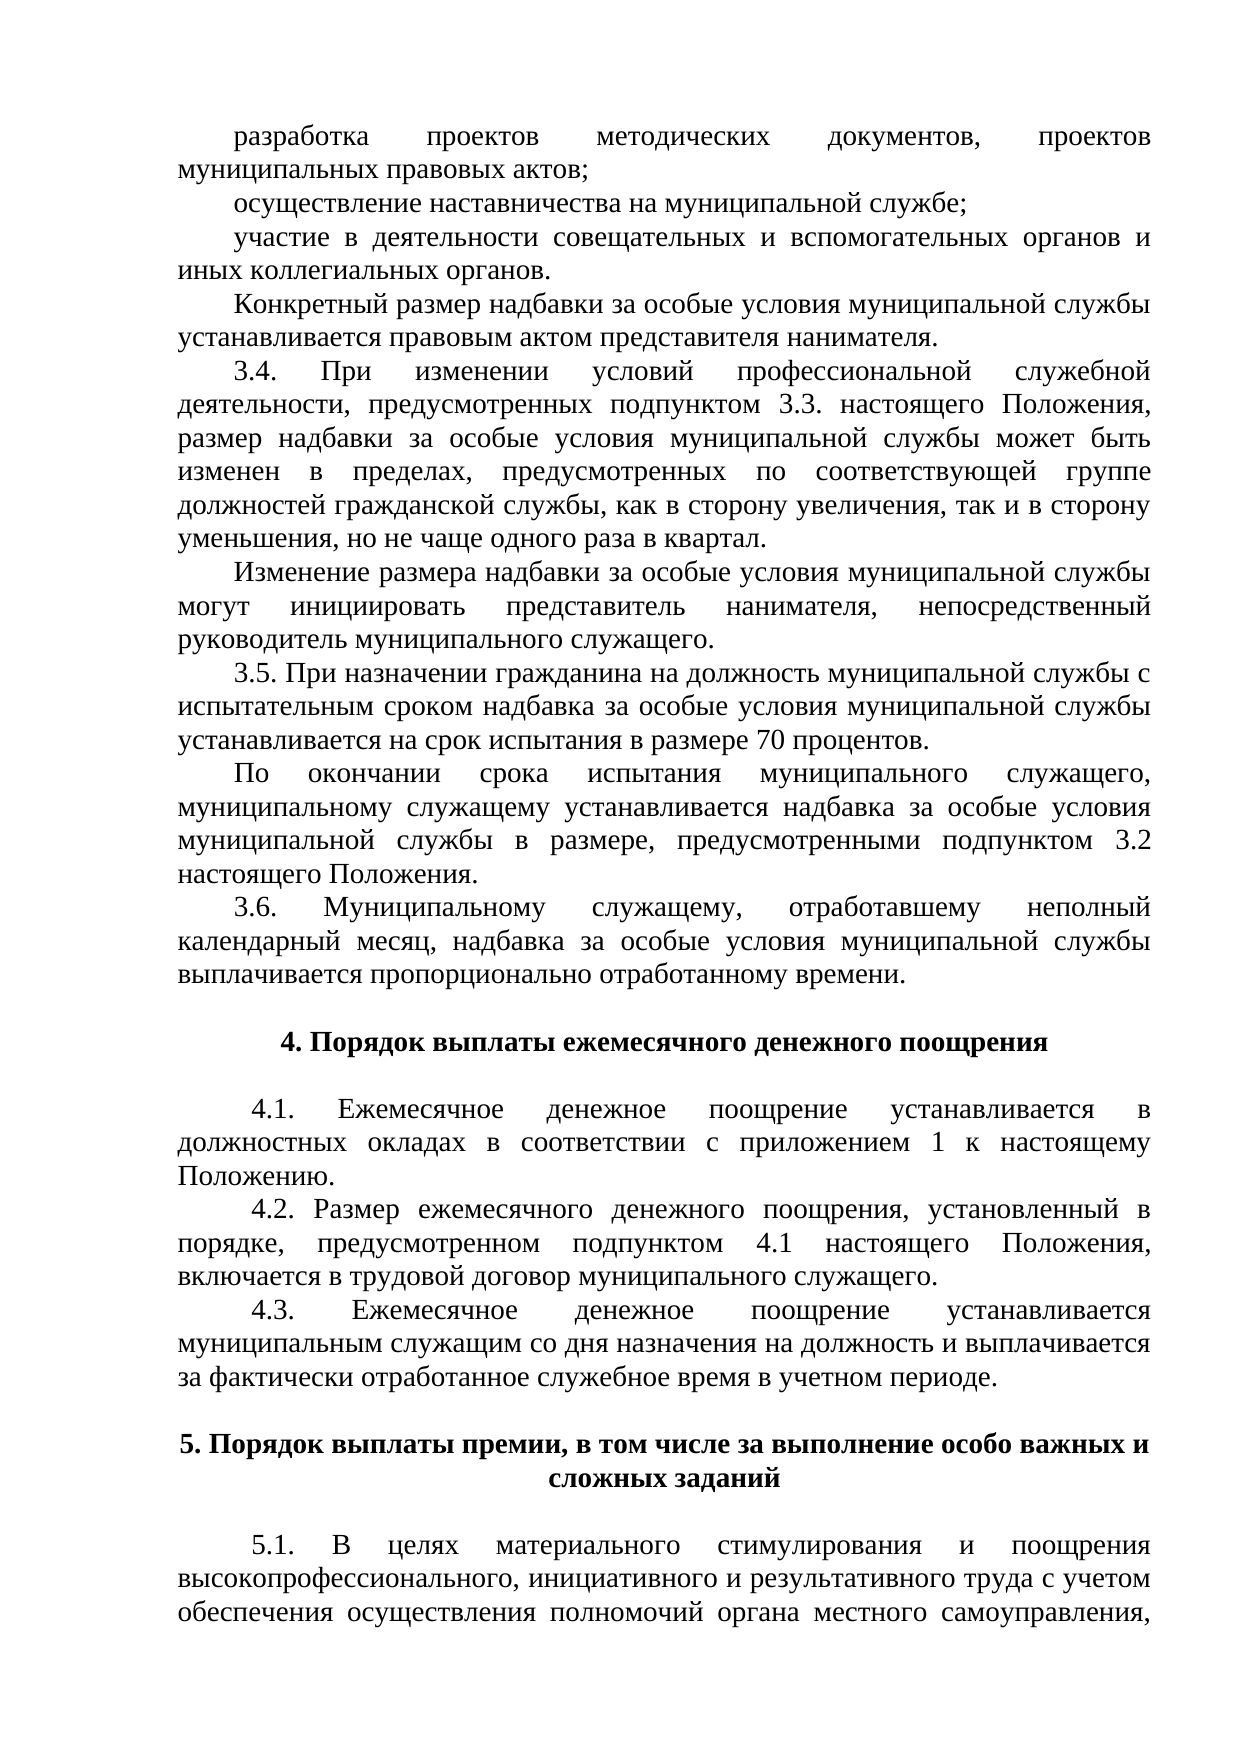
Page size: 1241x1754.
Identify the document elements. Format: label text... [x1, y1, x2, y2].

text 3.5. При назначении гражданина на должность муниципальной службы с испытательным сроком надбавка за особые условия муниципальной службы устанавливается на срок испытания в размере 70 процентов. [177, 655, 1152, 755]
text Изменение размера надбавки за особые условия муниципальной службы могут инициировать представитель нанимателя, непосредственный руководитель муниципального служащего. [177, 554, 1152, 655]
text Конкретный размер надбавки за особые условия муниципальной службы устанавливается правовым актом представителя нанимателя. [177, 286, 1152, 353]
text осуществление наставничества на муниципальной службе; [177, 185, 1152, 219]
text 3.4. При изменении условий профессиональной служебной деятельности, предусмотренных подпунктом 3.3. настоящего Положения, размер надбавки за особые условия муниципальной службы может быть изменен в пределах, предусмотренных по соответствующей группе должностей гражданской службы, как в сторону увеличения, так и в сторону уменьшения, но не чаще одного раза в квартал. [177, 353, 1152, 554]
text 4.2. Размер ежемесячного денежного поощрения, установленный в порядке, предусмотренном подпунктом 4.1 настоящего Положения, включается в трудовой договор муниципального служащего. [177, 1191, 1152, 1292]
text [177, 1527, 1152, 1627]
text разработка проектов методических документов, проектов муниципальных правовых актов; [177, 118, 1152, 185]
text 4.1. Ежемесячное денежное поощрение устанавливается в должностных окладах в соответствии с приложением 1 к настоящему Положению. [177, 1091, 1152, 1191]
text 4. Порядок выплаты ежемесячного денежного поощрения [177, 1024, 1152, 1057]
text 5. Порядок выплаты премии, в том числе за выполнение особо важных и сложных заданий [177, 1426, 1152, 1493]
text участие в деятельности совещательных и вспомогательных органов и иных коллегиальных органов. [177, 219, 1152, 286]
text 4.3. Ежемесячное денежное поощрение устанавливается муниципальным служащим со дня назначения на должность и выплачивается за фактически отработанное служебное время в учетном периоде. [177, 1292, 1152, 1393]
text По окончании срока испытания муниципального служащего, муниципальному служащему устанавливается надбавка за особые условия муниципальной службы в размере, предусмотренными подпунктом 3.2 настоящего Положения. [177, 755, 1152, 889]
text 3.6. Муниципальному служащему, отработавшему неполный календарный месяц, надбавка за особые условия муниципальной службы выплачивается пропорционально отработанному времени. [177, 889, 1152, 990]
